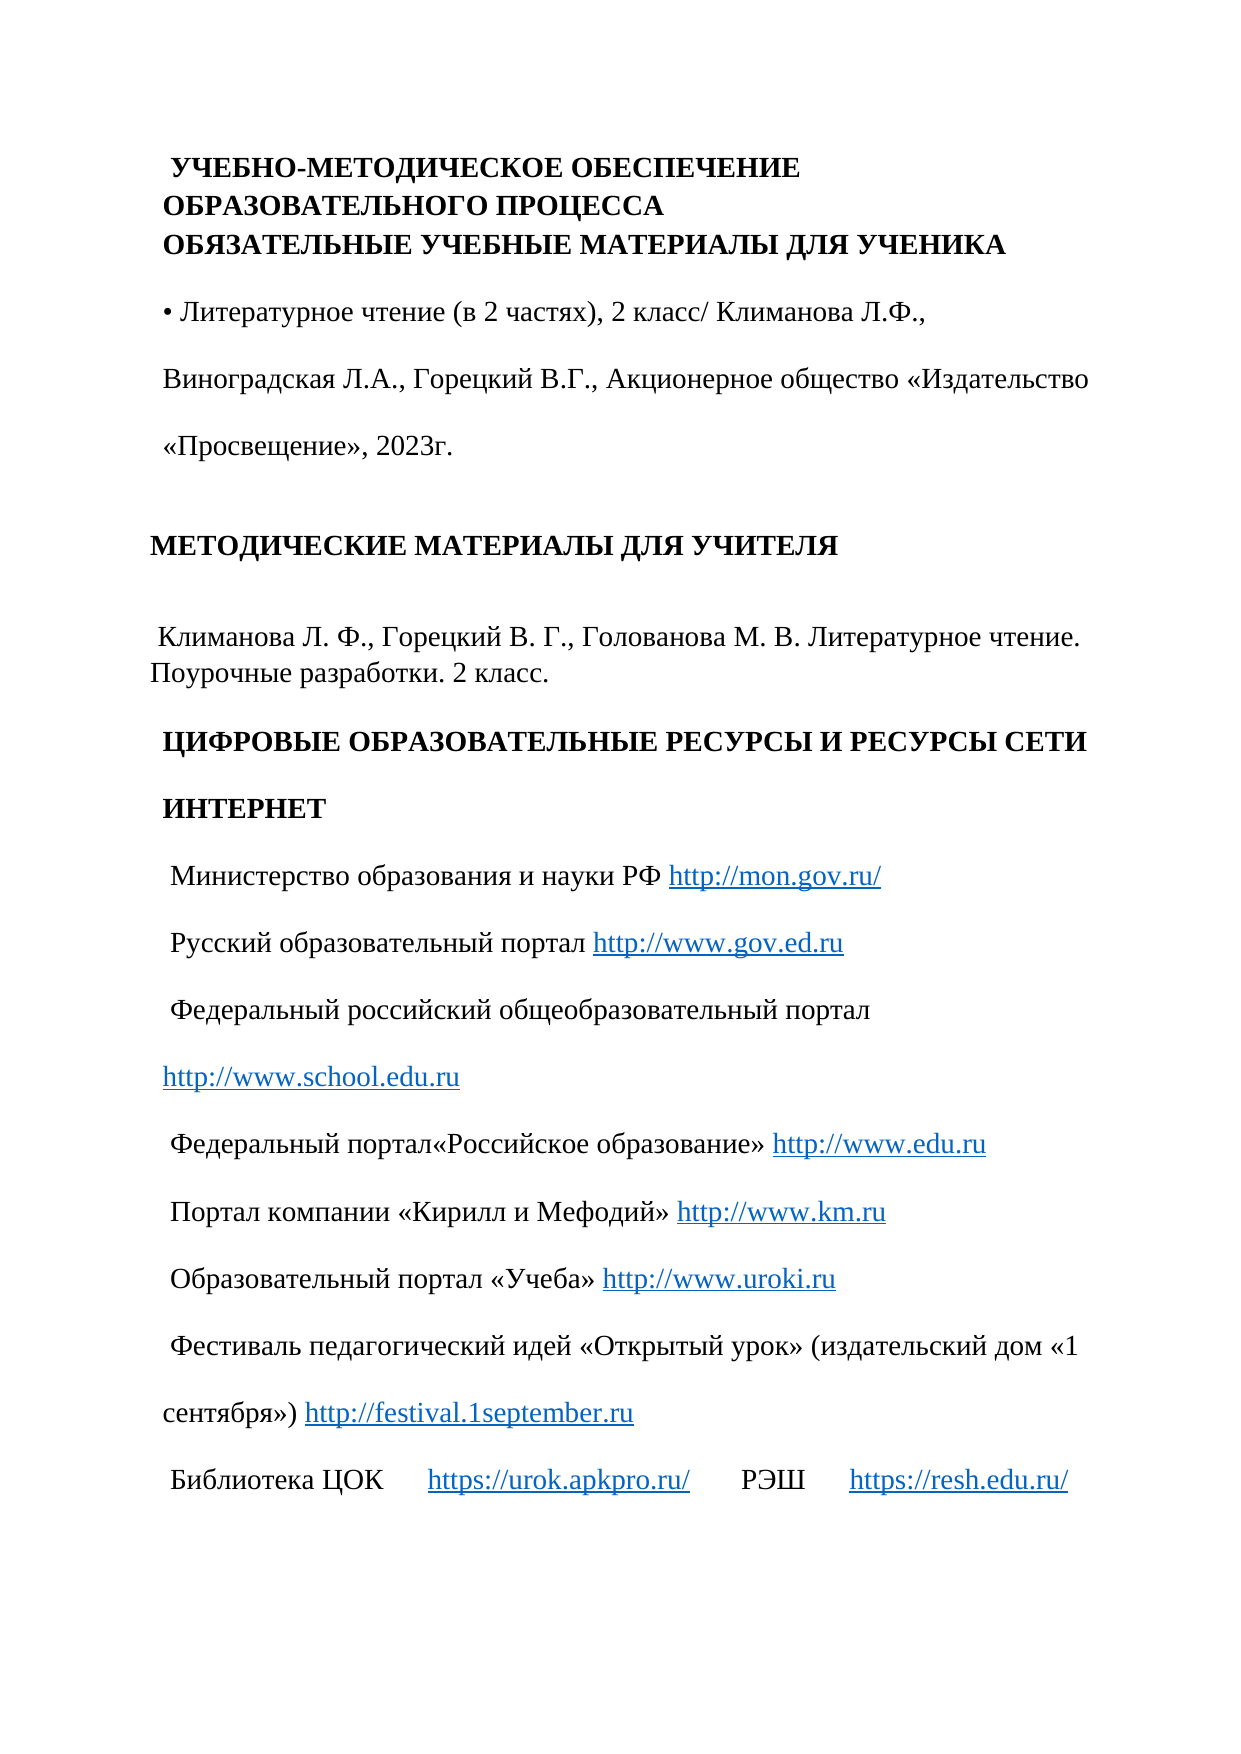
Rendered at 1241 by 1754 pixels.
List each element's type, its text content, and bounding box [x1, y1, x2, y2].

text ​‌‌​• Литературное чтение (в 2 частях), 2 класс/ Климанова Л.Ф., Виноградская Л.А., Горецкий В.Г., Акционерное общество «Издательство «Просвещение»‌​, 2023г. [162, 294, 1090, 462]
text ОБЯЗАТЕЛЬНЫЕ УЧЕБНЫЕ МАТЕРИАЛЫ ДЛЯ УЧЕНИКА [162, 227, 1090, 261]
text Русский образовательный портал http://www.gov.ed.ru [162, 925, 1090, 959]
text ​​‌‌​ Министерство образования и науки РФ http://mon.gov.ru/ [162, 858, 1090, 892]
text Образовательный портал «Учеба» http://www.uroki.ru [162, 1261, 1090, 1294]
text Портал компании «Кирилл и Мефодий» http://www.km.ru [162, 1194, 1090, 1227]
text ЦИФРОВЫЕ ОБРАЗОВАТЕЛЬНЫЕ РЕСУРСЫ И РЕСУРСЫ СЕТИ ИНТЕРНЕТ [162, 724, 1090, 825]
text МЕТОДИЧЕСКИЕ МАТЕРИАЛЫ ДЛЯ УЧИТЕЛЯ [150, 528, 1090, 561]
text Климанова Л. Ф., Горецкий В. Г., Голованова М. В. Литературное чтение. Поурочные разработки. 2 класс. [150, 619, 1090, 689]
text УЧЕБНО-МЕТОДИЧЕСКОЕ ОБЕСПЕЧЕНИЕ ОБРАЗОВАТЕЛЬНОГО ПРОЦЕССА [162, 150, 1090, 222]
text Фестиваль педагогический идей «Открытый урок» (издательский дом «1 сентября») http://festival.1september.ru [162, 1328, 1090, 1428]
text Федеральный российский общеобразовательный портал http://www.school.edu.ru [162, 992, 1090, 1093]
text Библиотека ЦОК https://urok.apkpro.ru/ РЭШ https://resh.edu.ru/ [162, 1462, 1090, 1496]
text Федеральный портал«Российское образование» http://www.edu.ru [162, 1127, 1090, 1160]
